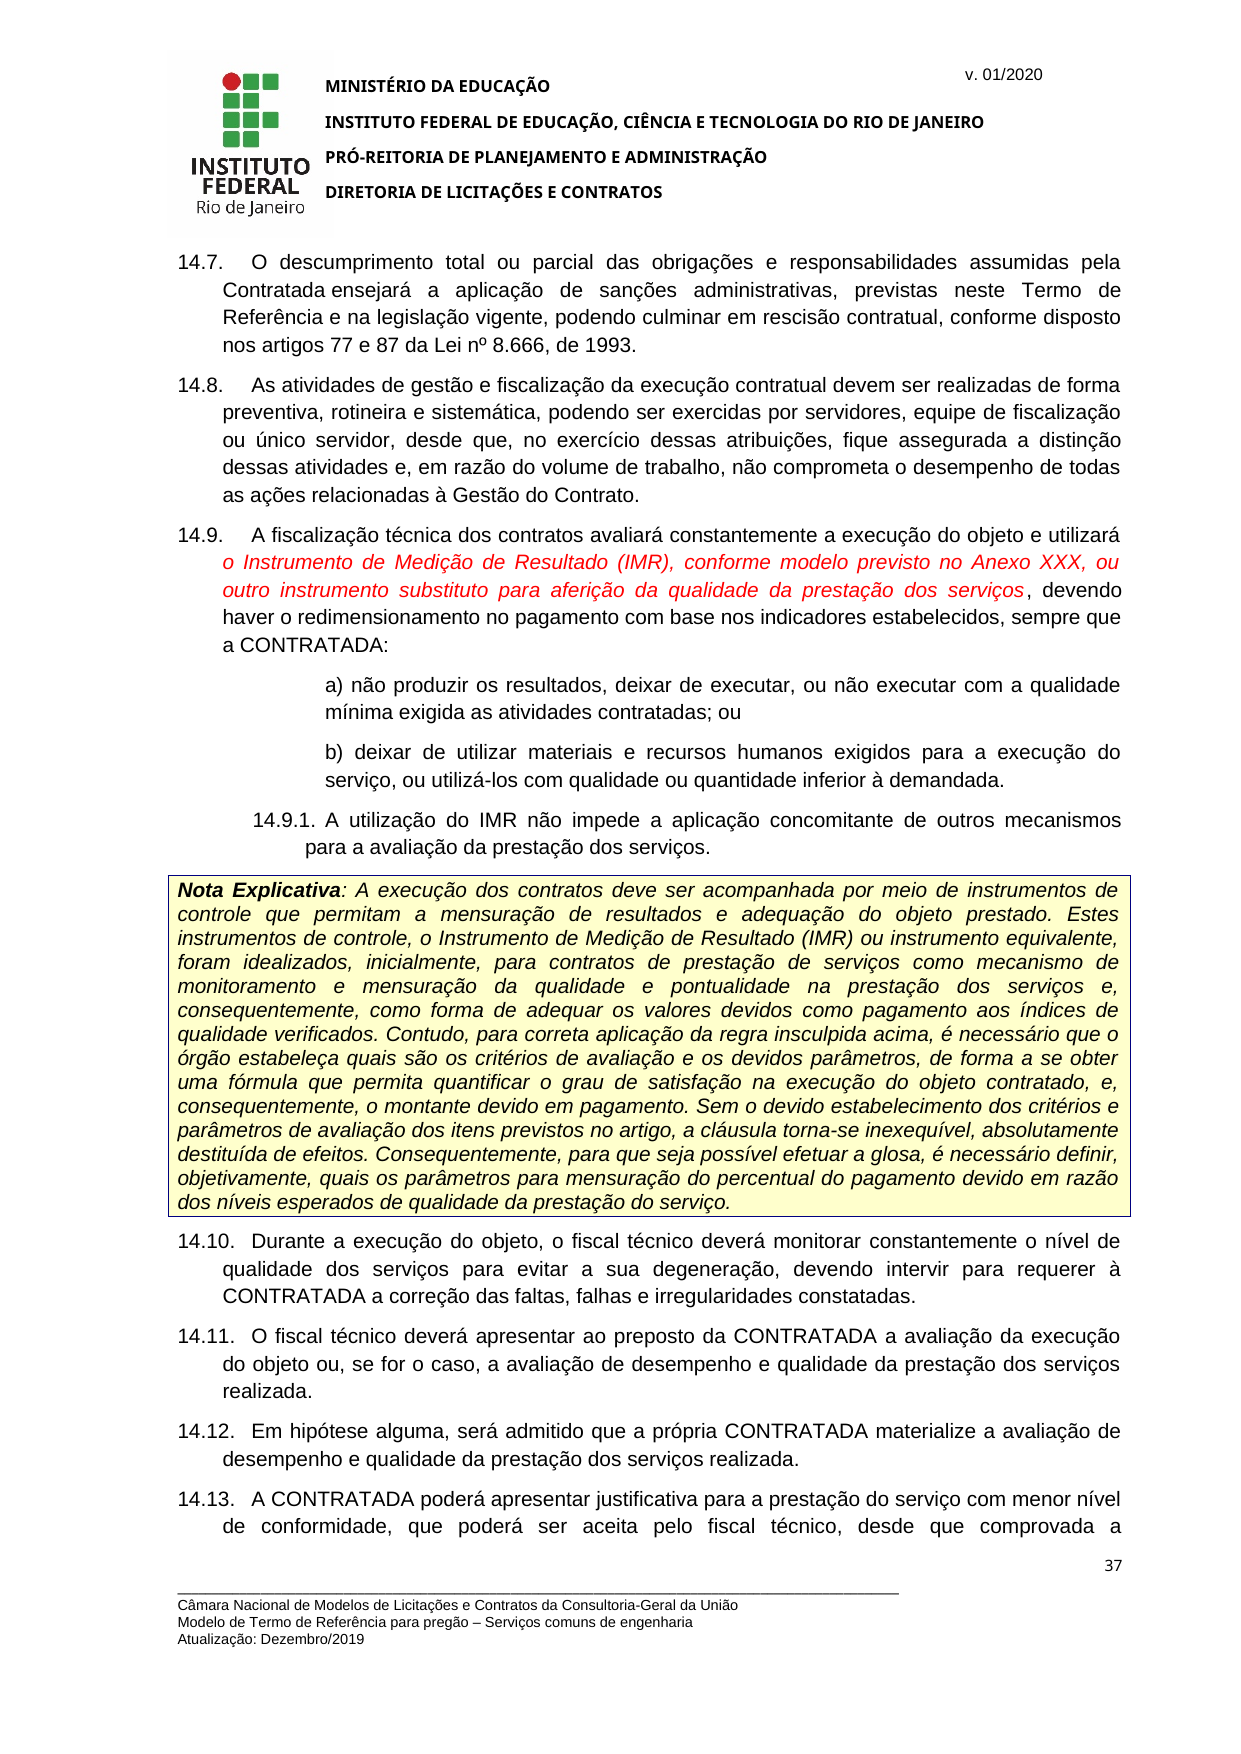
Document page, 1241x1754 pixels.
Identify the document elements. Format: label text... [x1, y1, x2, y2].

list O fiscal técnico deverá apresentar ao preposto da CONTRATADA a avaliação da execução do objeto ou, se for o caso, a avaliação de desempenho e qualidade da prestação dos serviços realizada. [177, 1324, 1122, 1403]
list Durante a execução do objeto, o fiscal técnico deverá monitorar constantemente o nível de qualidade dos serviços para evitar a sua degeneração, devendo intervir para requerer à CONTRATADA a correção das faltas, falhas e irregularidades constatadas. [177, 1229, 1122, 1308]
text b) deixar de utilizar materiais e recursos humanos exigidos para a execução do serviço, ou utilizá-los com qualidade ou quantidade inferior à demandada. [325, 740, 1122, 791]
picture [167, 50, 334, 238]
text Nota Explicativa: A execução dos contratos deve ser acompanhada por meio de instrumentos de controle que permitam a mensuração de resultados e adequação do objeto prestado. Estes instrumentos de controle, o Instrumento de Medição de Resultado (IMR) ou instrumento equivalente, foram idealizados, inicialmente, para contratos de prestação de serviços como mecanismo de monitoramento e mensuração da qualidade e pontualidade na prestação dos serviços e, consequentemente, como forma de adequar os valores devidos como pagamento aos índices de qualidade verificados. Contudo, para correta aplicação da regra insculpida acima, é necessário que o órgão estabeleça quais são os critérios de avaliação e os devidos parâmetros, de forma a se obter uma fórmula que permita quantificar o grau de satisfação na execução do objeto contratado, e, consequentemente, o montante devido em pagamento. Sem o devido estabelecimento dos critérios e parâmetros de avaliação dos itens previstos no artigo, a cláusula torna-se inexequível, absolutamente destituída de efeitos. Consequentemente, para que seja possível efetuar a glosa, é necessário definir, objetivamente, quais os parâmetros para mensuração do percentual do pagamento devido em razão dos níveis esperados de qualidade da prestação do serviço. [169, 876, 1130, 1216]
picture [329, 188, 334, 196]
list As atividades de gestão e fiscalização da execução contratual devem ser realizadas de forma preventiva, rotineira e sistemática, podendo ser exercidas por servidores, equipe de fiscalização ou único servidor, desde que, no exercício dessas atribuições, fique assegurada a distinção dessas atividades e, em razão do volume de trabalho, não comprometa o desempenho de todas as ações relacionadas à Gestão do Contrato. [177, 372, 1122, 506]
list O descumprimento total ou parcial das obrigações e responsabilidades assumidas pela Contratada ensejará a aplicação de sanções administrativas, previstas neste Termo de Referência e na legislação vigente, podendo culminar em rescisão contratual, conforme disposto nos artigos 77 e 87 da Lei nº 8.666, de 1993. [177, 250, 1122, 356]
list Em hipótese alguma, será admitido que a própria CONTRATADA materialize a avaliação de desempenho e qualidade da prestação dos serviços realizada. [177, 1419, 1122, 1471]
list A utilização do IMR não impede a aplicação concomitante de outros mecanismos para a avaliação da prestação dos serviços. [252, 807, 1122, 859]
text a) não produzir os resultados, deixar de executar, ou não executar com a qualidade mínima exigida as atividades contratadas; ou [325, 672, 1122, 724]
list A fiscalização técnica dos contratos avaliará constantemente a execução do objeto e utilizará o Instrumento de Medição de Resultado (IMR), conforme modelo previsto no Anexo XXX, ou outro instrumento substituto para aferição da qualidade da prestação dos serviços, devendo haver o redimensionamento no pagamento com base nos indicadores estabelecidos, sempre que a CONTRATADA: [177, 522, 1122, 656]
